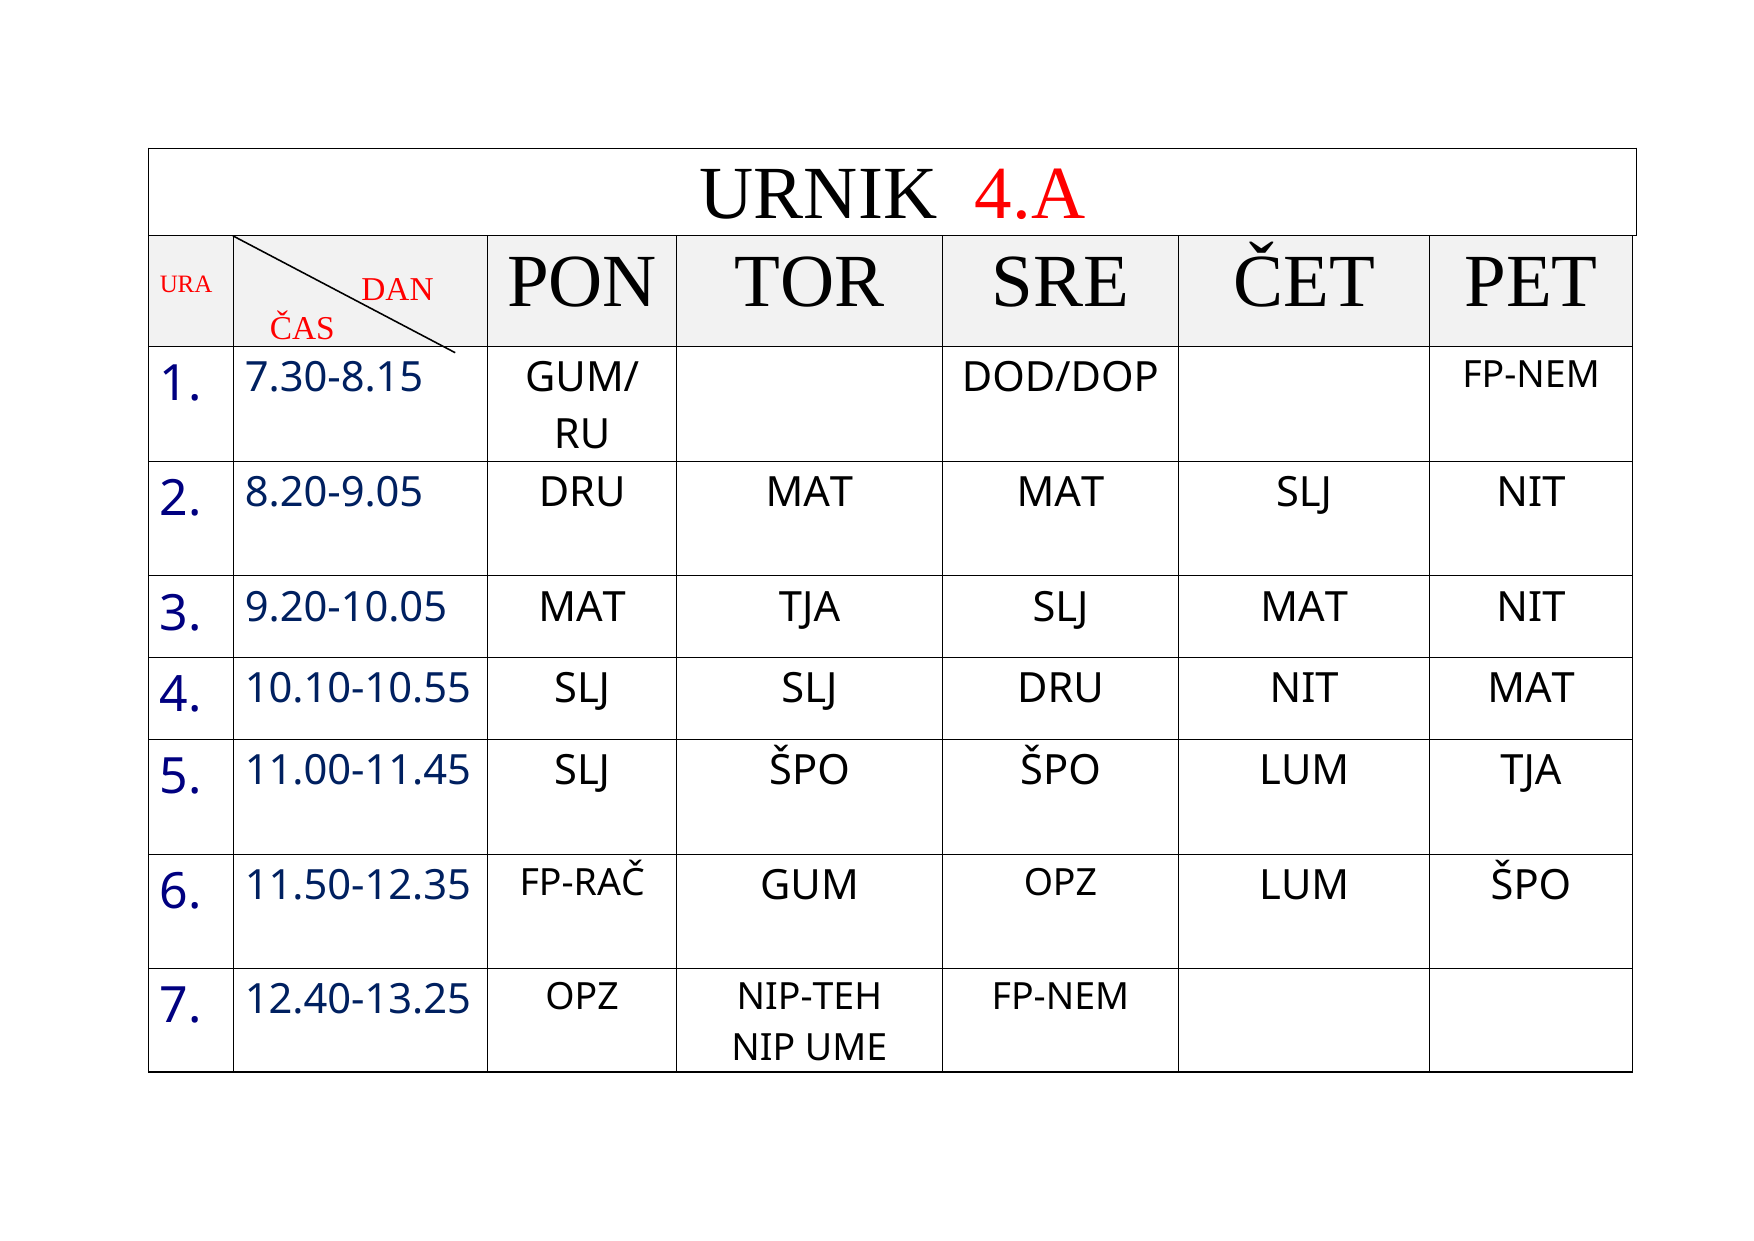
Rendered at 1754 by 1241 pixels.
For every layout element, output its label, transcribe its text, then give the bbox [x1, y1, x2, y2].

table_cell SLJ [677, 658, 942, 739]
table_cell ŠPO [943, 740, 1178, 854]
table_cell SLJ [1179, 462, 1429, 575]
table_cell FP-NEM [943, 969, 1178, 1071]
table_cell FP-RAČ [488, 855, 676, 968]
table_cell 5. [149, 740, 233, 854]
table_cell [677, 347, 942, 461]
table_cell SLJ [488, 740, 676, 854]
table_cell SLJ [943, 576, 1178, 657]
table_cell NIT [1430, 462, 1632, 575]
table_header URNIK 4.A [149, 149, 1636, 235]
table_cell NIT [1430, 576, 1632, 657]
table_cell DRU [943, 658, 1178, 739]
table_cell GUM [677, 855, 942, 968]
table_cell MAT [1430, 658, 1632, 739]
table_cell 12.40-13.25 [234, 969, 487, 1071]
table_cell MAT [488, 576, 676, 657]
table_cell ČET [1179, 236, 1429, 346]
table_cell MAT [677, 462, 942, 575]
table_cell TOR [677, 236, 942, 346]
table_cell LUM [1179, 855, 1429, 968]
table_cell NIP-TEH NIP UME [677, 969, 942, 1071]
table_cell TJA [677, 576, 942, 657]
table_cell FP-NEM [1430, 347, 1632, 461]
table_cell URA [149, 236, 233, 346]
table_cell 11.50-12.35 [234, 855, 487, 968]
table_cell 6. [149, 855, 233, 968]
table_cell PET [1430, 236, 1632, 346]
table_cell ŠPO [1430, 855, 1632, 968]
table_cell 9.20-10.05 [234, 576, 487, 657]
table_cell SRE [943, 236, 1178, 346]
table_cell DAN ČAS [237, 236, 487, 346]
table_cell LUM [1179, 740, 1429, 854]
table_cell DAN ČAS [234, 238, 438, 346]
table_cell 7.30-8.15 [234, 347, 487, 461]
table_cell [1179, 347, 1429, 461]
table_cell 2. [149, 462, 233, 575]
table_cell 10.10-10.55 [234, 658, 487, 739]
table_cell NIT [1179, 658, 1429, 739]
table_cell MAT [943, 462, 1178, 575]
table_cell [1179, 969, 1429, 1071]
table_cell 7. [149, 969, 233, 1071]
table_cell ŠPO [677, 740, 942, 854]
table_cell TJA [1430, 740, 1632, 854]
table_cell 3. [149, 576, 233, 657]
table_cell DRU [488, 462, 676, 575]
table_cell DOD/DOP [943, 347, 1178, 461]
table_cell [1430, 969, 1632, 1071]
table_cell 11.00-11.45 [234, 740, 487, 854]
table_cell MAT [1179, 576, 1429, 657]
table_cell OPZ [943, 855, 1178, 968]
table_cell 4. [149, 658, 233, 739]
table_cell 1. [149, 347, 233, 461]
table_cell PON [488, 236, 676, 346]
table_cell GUM/RU [488, 347, 676, 461]
table_cell OPZ [488, 969, 676, 1071]
table_cell SLJ [488, 658, 676, 739]
table_cell 8.20-9.05 [234, 462, 487, 575]
